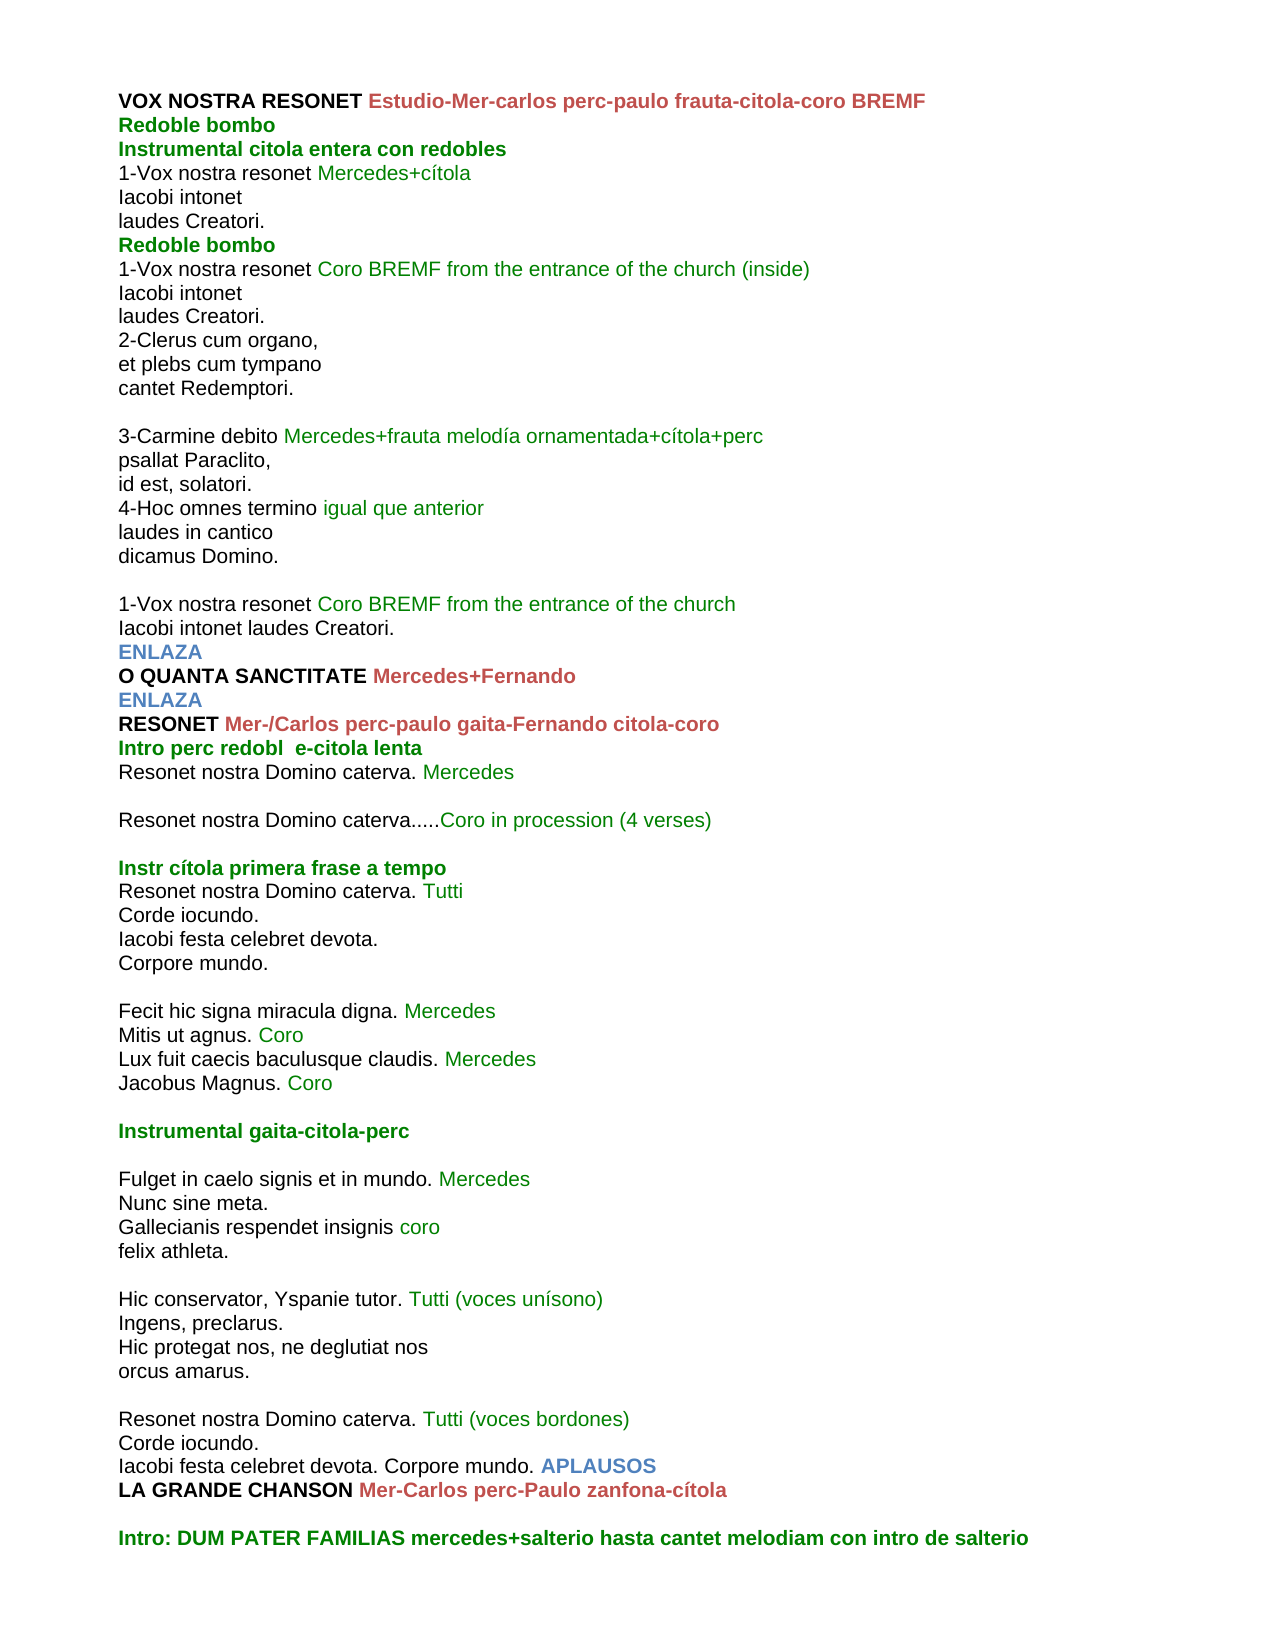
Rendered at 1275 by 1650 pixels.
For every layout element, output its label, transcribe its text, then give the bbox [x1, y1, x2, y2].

text ENLAZA [118, 640, 1142, 664]
text laudes Creatori. [118, 208, 1142, 232]
text psallat Paraclito, [118, 448, 1142, 472]
text Resonet nostra Domino caterva. Tutti (voces bordones) [118, 1406, 1142, 1430]
text 1-Vox nostra resonet Coro BREMF from the entrance of the church (inside) [118, 256, 1142, 280]
text Mitis ut agnus. Coro [118, 1023, 1142, 1047]
text Resonet nostra Domino caterva. Tutti [118, 879, 1142, 903]
text orcus amarus. [118, 1358, 1142, 1382]
text Jacobus Magnus. Coro [118, 1071, 1142, 1095]
text Instrumental citola entera con redobles [118, 137, 1142, 161]
text RESONET Mer-/Carlos perc-paulo gaita-Fernando citola-coro [118, 712, 1157, 736]
text Redoble bombo [118, 232, 1142, 256]
text laudes Creatori. [118, 304, 1142, 328]
text Instr cítola primera frase a tempo [118, 855, 1142, 879]
text Instrumental gaita-citola-perc [118, 1119, 1142, 1143]
text Lux fuit caecis baculusque claudis. Mercedes [118, 1047, 1142, 1071]
text Gallecianis respendet insignis coro [118, 1215, 1142, 1239]
text 1-Vox nostra resonet Coro BREMF from the entrance of the church [118, 592, 1142, 616]
text Redoble bombo [118, 113, 1142, 137]
text Resonet nostra Domino caterva. Mercedes [118, 759, 1142, 783]
text Intro: DUM PATER FAMILIAS mercedes+salterio hasta cantet melodiam con intro de salterio [118, 1526, 1142, 1550]
text 4-Hoc omnes termino igual que anterior [118, 496, 1142, 520]
text LA GRANDE CHANSON Mer-Carlos perc-Paulo zanfona-cítola [118, 1478, 1142, 1502]
text id est, solatori. [118, 472, 1142, 496]
text Intro perc redobl e-citola lenta [118, 736, 1142, 759]
text 3-Carmine debito Mercedes+frauta melodía ornamentada+cítola+perc [118, 424, 1142, 448]
text et plebs cum tympano [118, 352, 1142, 376]
text Iacobi festa celebret devota. [118, 927, 1142, 951]
text VOX NOSTRA RESONET Estudio-Mer-carlos perc-paulo frauta-citola-coro BREMF [118, 89, 1142, 113]
text 1-Vox nostra resonet Mercedes+cítola [118, 161, 1142, 184]
text Nunc sine meta. [118, 1191, 1142, 1215]
text felix athleta. [118, 1239, 1142, 1263]
text ENLAZA [118, 688, 1142, 712]
text cantet Redemptori. [118, 376, 1142, 400]
text Corde iocundo. [118, 903, 1142, 927]
text Iacobi festa celebret devota. Corpore mundo. APLAUSOS [118, 1454, 1142, 1478]
text Corpore mundo. [118, 951, 1142, 975]
text dicamus Domino. [118, 544, 1142, 568]
text Fulget in caelo signis et in mundo. Mercedes [118, 1167, 1142, 1191]
text Hic conservator, Yspanie tutor. Tutti (voces unísono) [118, 1287, 1142, 1311]
text Iacobi intonet [118, 184, 1142, 208]
text Hic protegat nos, ne deglutiat nos [118, 1334, 1142, 1358]
text Resonet nostra Domino caterva.....Coro in procession (4 verses) [118, 807, 1142, 831]
text laudes in cantico [118, 520, 1142, 544]
text 2-Clerus cum organo, [118, 328, 1142, 352]
text Iacobi intonet [118, 280, 1142, 304]
text Corde iocundo. [118, 1430, 1142, 1454]
text O QUANTA SANCTITATE Mercedes+Fernando [118, 664, 1142, 688]
text Fecit hic signa miracula digna. Mercedes [118, 999, 1142, 1023]
text Ingens, preclarus. [118, 1311, 1142, 1334]
text Iacobi intonet laudes Creatori. [118, 616, 1142, 640]
